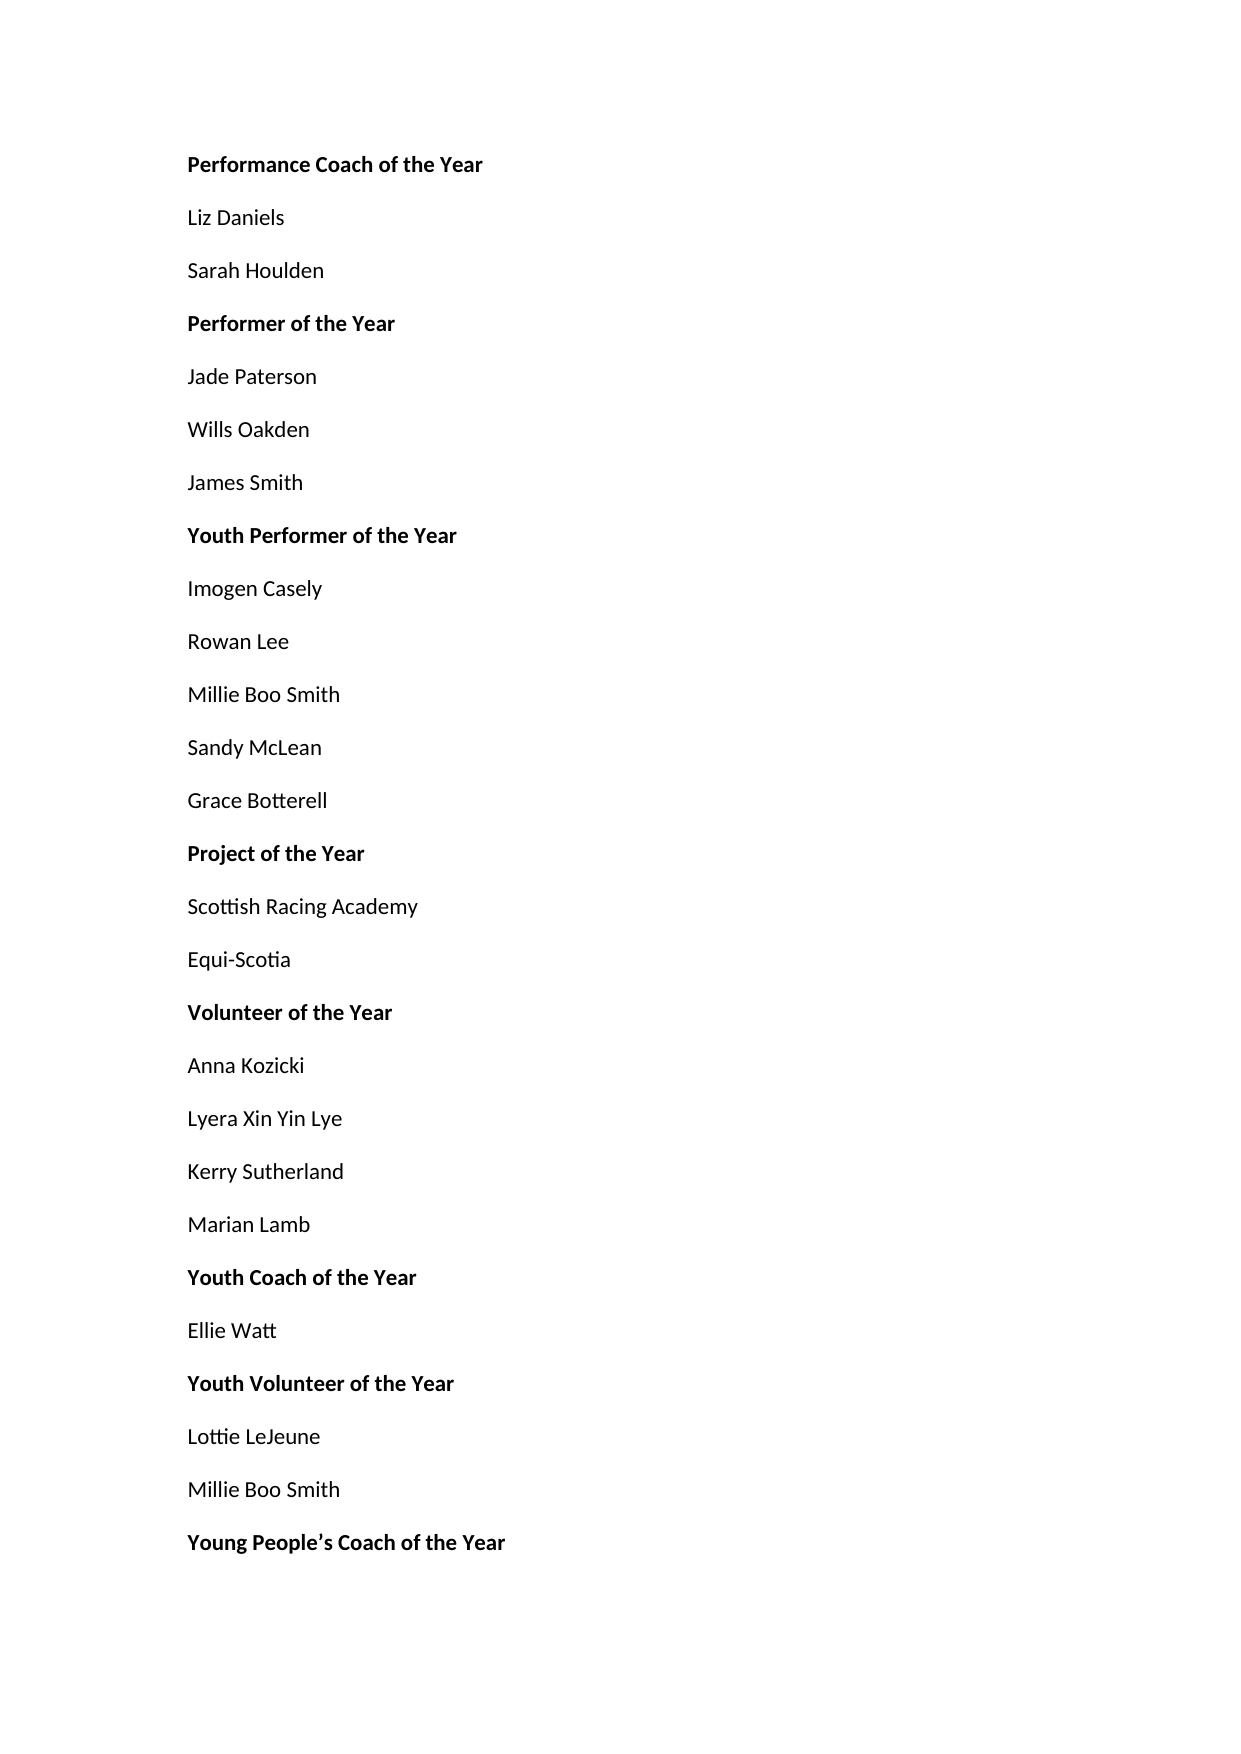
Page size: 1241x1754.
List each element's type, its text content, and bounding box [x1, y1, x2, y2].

text Sarah Houlden [187, 256, 1090, 284]
text Young People’s Coach of the Year [187, 1528, 1090, 1557]
text Wills Oakden [187, 415, 1090, 443]
text Performer of the Year [187, 309, 1090, 337]
text James Smith [187, 468, 1090, 496]
text Imogen Casely [187, 574, 1090, 602]
text Youth Coach of the Year [187, 1263, 1090, 1291]
text Equi-Scotia [187, 945, 1090, 973]
text Lyera Xin Yin Lye [187, 1104, 1090, 1132]
text Lottie LeJeune [187, 1422, 1090, 1451]
text Anna Kozicki [187, 1051, 1090, 1079]
text Volunteer of the Year [187, 998, 1090, 1026]
text Marian Lamb [187, 1210, 1090, 1238]
text Grace Botterell [187, 786, 1090, 814]
text Youth Volunteer of the Year [187, 1369, 1090, 1397]
text Liz Daniels [187, 203, 1090, 231]
text Millie Boo Smith [187, 680, 1090, 708]
text Sandy McLean [187, 733, 1090, 761]
text Rowan Lee [187, 627, 1090, 655]
text Scottish Racing Academy [187, 892, 1090, 920]
text Jade Paterson [187, 362, 1090, 390]
text Kerry Sutherland [187, 1157, 1090, 1185]
text Ellie Watt [187, 1316, 1090, 1344]
text Millie Boo Smith [187, 1476, 1090, 1503]
text Performance Coach of the Year [187, 150, 1090, 178]
text Youth Performer of the Year [187, 521, 1090, 549]
text Project of the Year [187, 839, 1090, 867]
